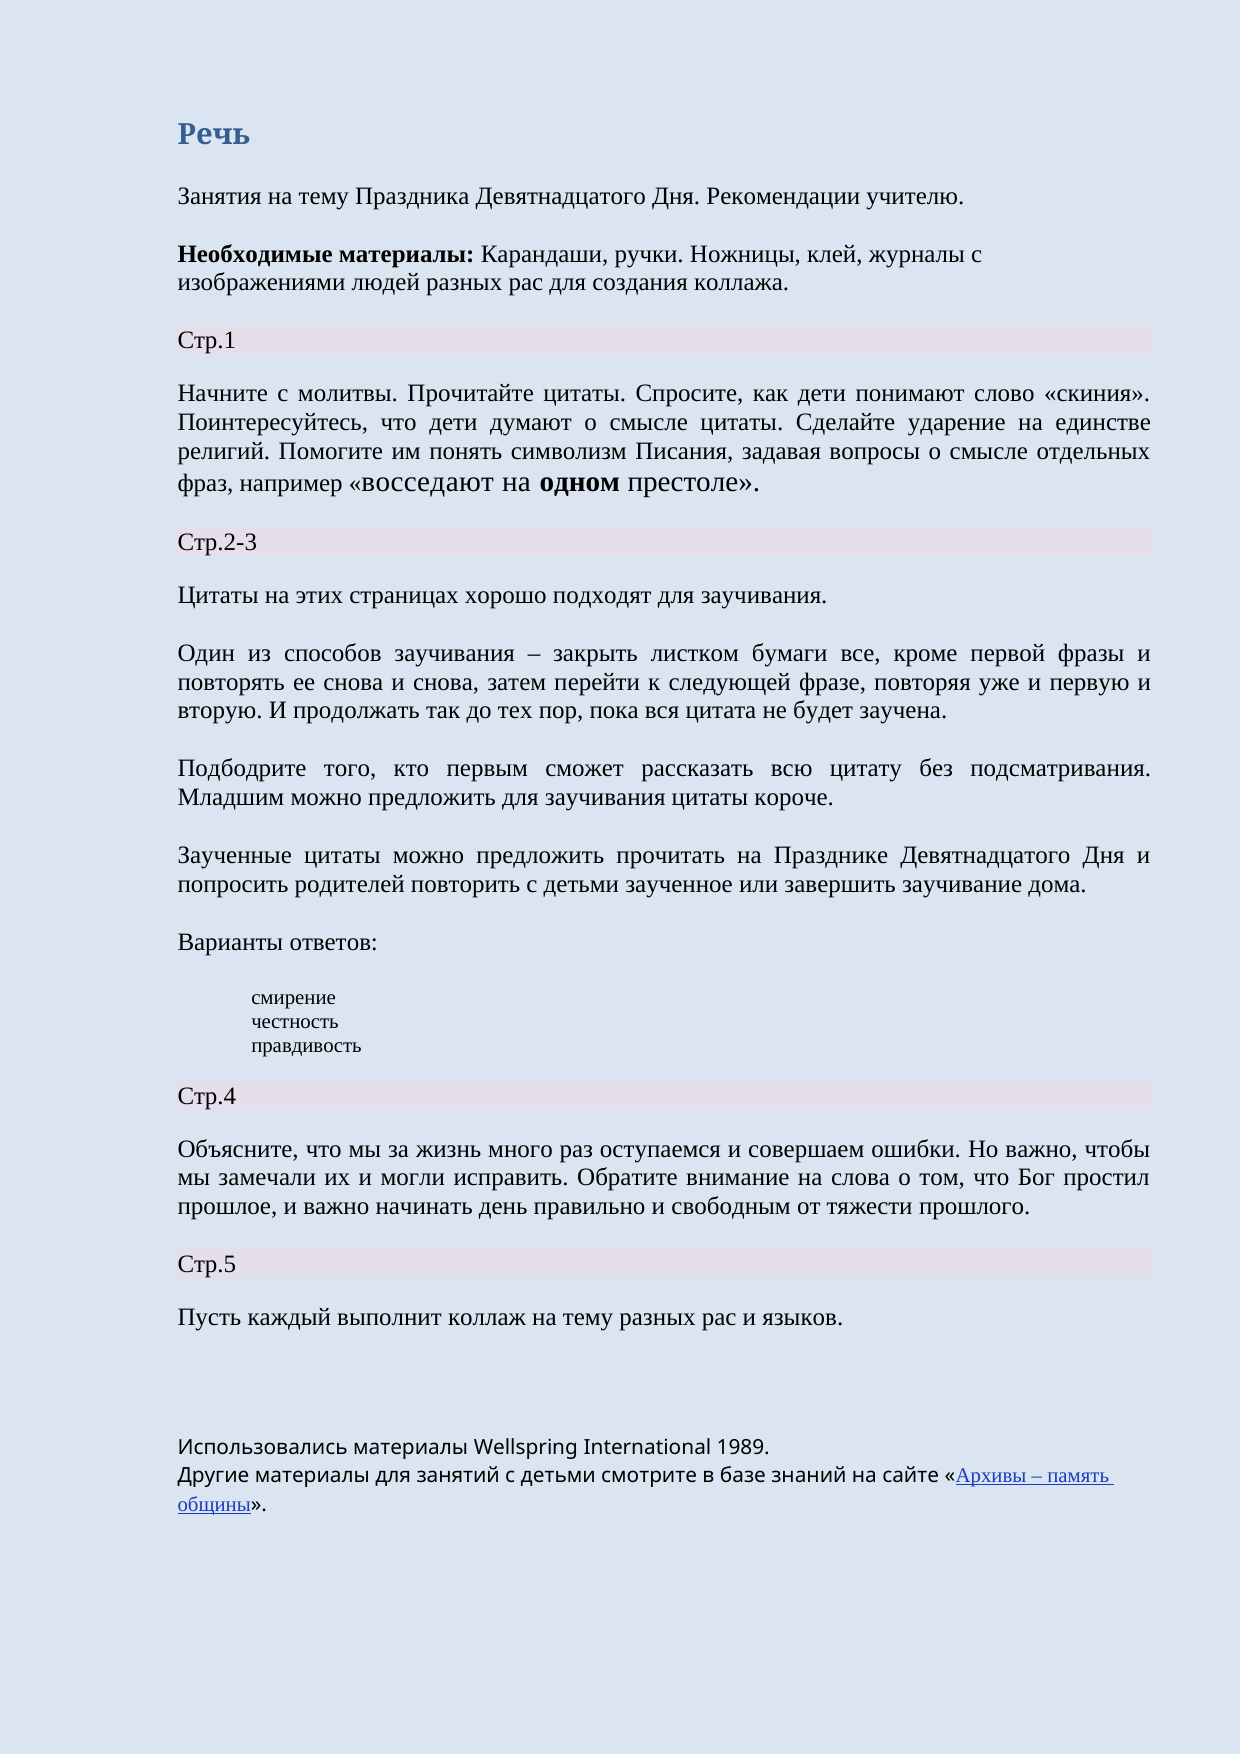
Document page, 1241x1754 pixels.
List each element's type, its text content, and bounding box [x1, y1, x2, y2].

text Использовались материалы Wellspring International 1989. [177, 1432, 1152, 1460]
text честность [251, 1009, 1152, 1033]
text Объясните, что мы за жизнь много раз оступаемся и совершаем ошибки. Но важно, чтобы мы замечали их и могли исправить. Обратите внимание на слова о том, что Бог простил прошлое, и важно начинать день правильно и свободным от тяжести прошлого. [177, 1134, 1152, 1220]
subtitle Речь [177, 118, 1152, 152]
text Стр.5 [177, 1249, 1152, 1278]
text смирение [251, 984, 1152, 1009]
text Пусть каждый выполнит коллаж на тему разных рас и языков. [177, 1302, 1152, 1331]
text Стр.1 [177, 325, 1152, 354]
text Начните с молитвы. Прочитайте цитаты. Спросите, как дети понимают слово «скиния». Поинтересуйтесь, что дети думают о смысле цитаты. Сделайте ударение на единстве религий. Помогите им понять символизм Писания, задавая вопросы о смысле отдельных фраз, например «восседают на одном престоле». [177, 378, 1152, 498]
text Стр.4 [177, 1081, 1152, 1109]
text Занятия на тему Праздника Девятнадцатого Дня. Рекомендации учителю. [177, 181, 1152, 209]
text Один из способов заучивания – закрыть листком бумаги все, кроме первой фразы и повторять ее снова и снова, затем перейти к следующей фразе, повторяя уже и первую и вторую. И продолжать так до тех пор, пока вся цитата не будет заучена. [177, 638, 1152, 724]
text Цитаты на этих страницах хорошо подходят для заучивания. [177, 580, 1152, 609]
text Варианты ответов: [177, 927, 1152, 955]
text правдивость [251, 1033, 1152, 1057]
text Заученные цитаты можно предложить прочитать на Празднике Девятнадцатого Дня и попросить родителей повторить с детьми заученное или завершить заучивание дома. [177, 840, 1152, 897]
text Подбодрите того, кто первым сможет рассказать всю цитату без подсматривания. Младшим можно предложить для заучивания цитаты короче. [177, 753, 1152, 811]
text Другие материалы для занятий с детьми смотрите в базе знаний на сайте «Архивы – память общины». [177, 1460, 1152, 1517]
text Необходимые материалы: Карандаши, ручки. Ножницы, клей, журналы с изображениями людей разных рас для создания коллажа. [177, 239, 1152, 296]
text Стр.2-3 [177, 527, 1152, 556]
